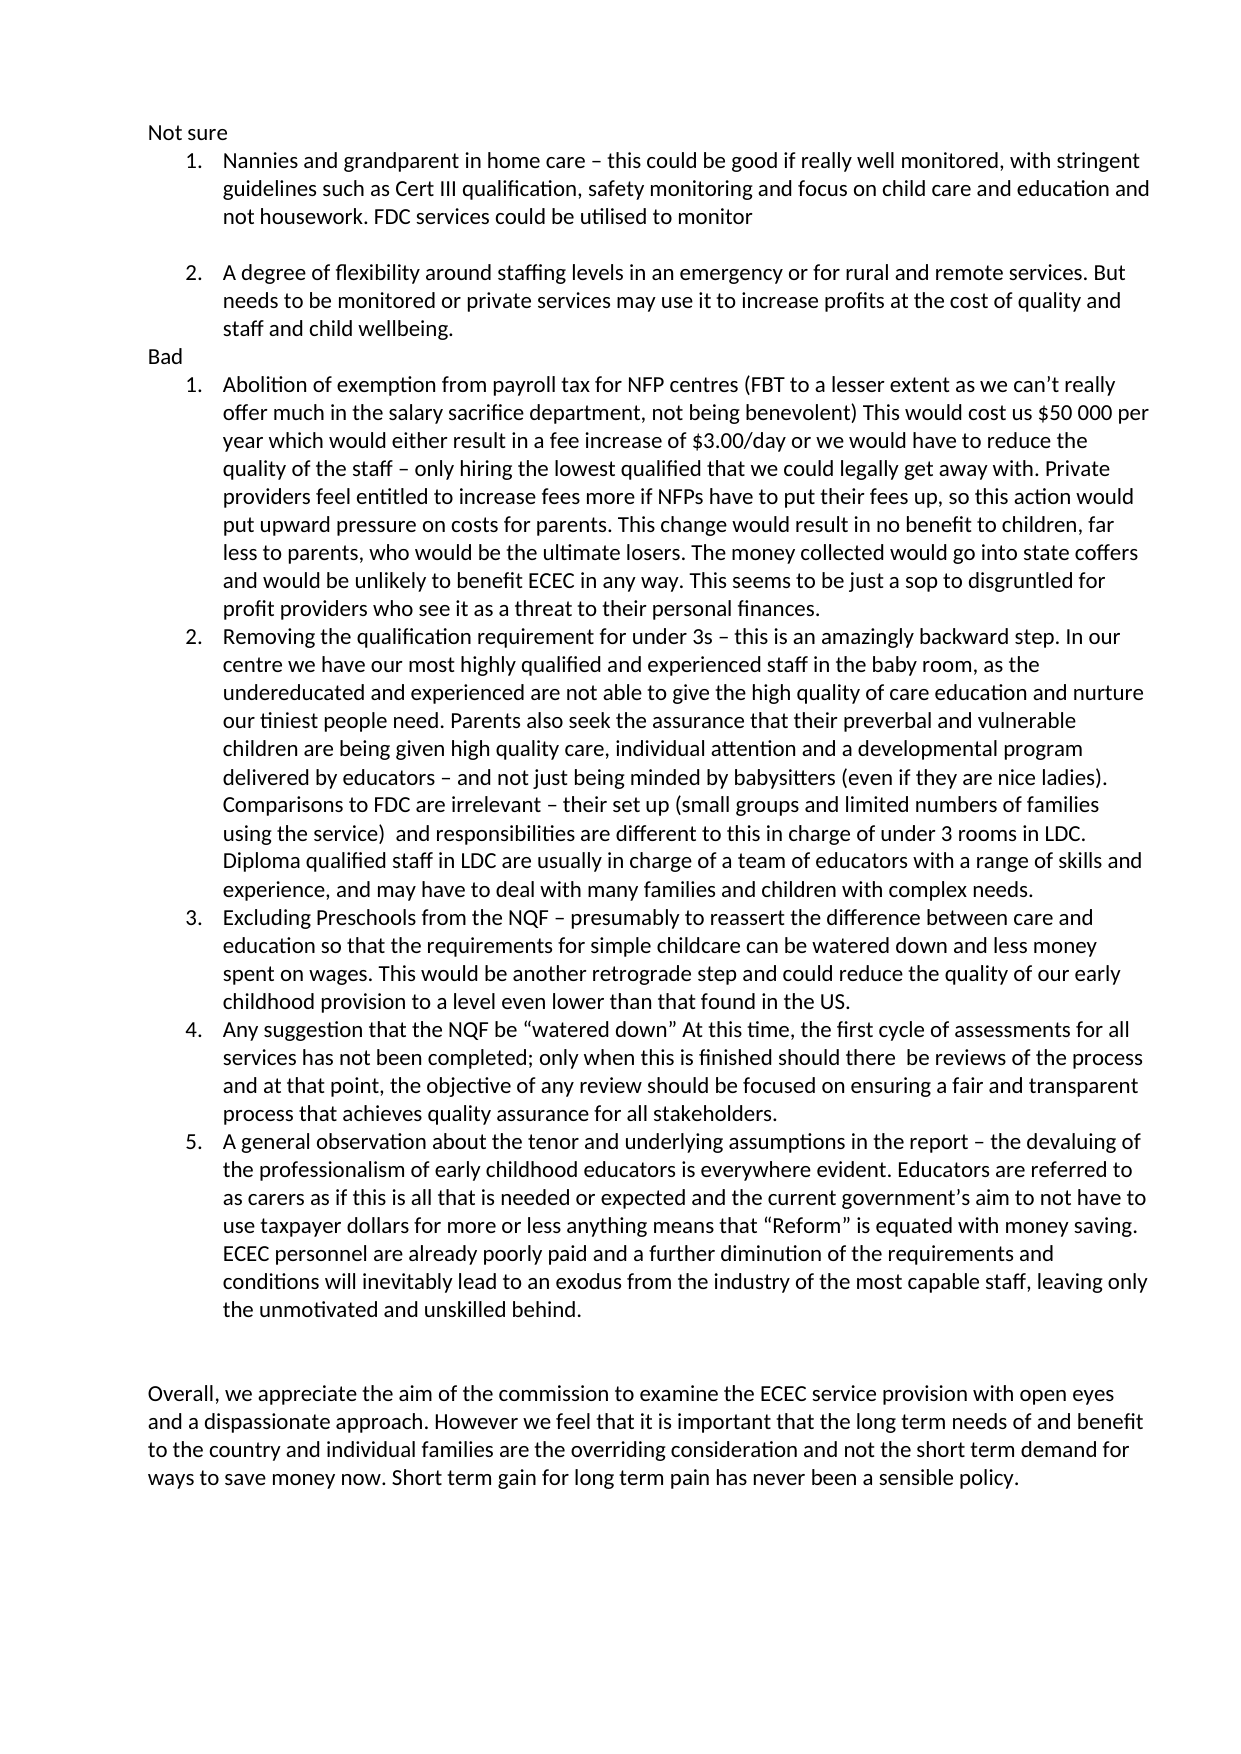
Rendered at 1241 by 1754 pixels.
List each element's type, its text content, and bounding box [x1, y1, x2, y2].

list A degree of flexibility around staffing levels in an emergency or for rural and remote services. But needs to be monitored or private services may use it to increase profits at the cost of quality and staff and child wellbeing. [185, 258, 1152, 342]
text Bad [148, 342, 1152, 370]
text Not sure [148, 118, 1152, 146]
list Any suggestion that the NQF be “watered down” At this time, the first cycle of assessments for all services has not been completed; only when this is finished should there be reviews of the process and at that point, the objective of any review should be focused on ensuring a fair and transparent process that achieves quality assurance for all stakeholders. [185, 1015, 1152, 1127]
list Removing the qualification requirement for under 3s – this is an amazingly backward step. In our centre we have our most highly qualified and experienced staff in the baby room, as the undereducated and experienced are not able to give the high quality of care education and nurture our tiniest people need. Parents also seek the assurance that their preverbal and vulnerable children are being given high quality care, individual attention and a developmental program delivered by educators – and not just being minded by babysitters (even if they are nice ladies). Comparisons to FDC are irrelevant – their set up (small groups and limited numbers of families using the service) and responsibilities are different to this in charge of under 3 rooms in LDC. Diploma qualified staff in LDC are usually in charge of a team of educators with a range of skills and experience, and may have to deal with many families and children with complex needs. [185, 622, 1152, 903]
list Nannies and grandparent in home care – this could be good if really well monitored, with stringent guidelines such as Cert III qualification, safety monitoring and focus on child care and education and not housework. FDC services could be utilised to monitor [185, 146, 1152, 230]
list A general observation about the tenor and underlying assumptions in the report – the devaluing of the professionalism of early childhood educators is everywhere evident. Educators are referred to as carers as if this is all that is needed or expected and the current government’s aim to not have to use taxpayer dollars for more or less anything means that “Reform” is equated with money saving. ECEC personnel are already poorly paid and a further diminution of the requirements and conditions will inevitably lead to an exodus from the industry of the most capable staff, leaving only the unmotivated and unskilled behind. [185, 1127, 1152, 1323]
list Abolition of exemption from payroll tax for NFP centres (FBT to a lesser extent as we can’t really offer much in the salary sacrifice department, not being benevolent) This would cost us $50 000 per year which would either result in a fee increase of $3.00/day or we would have to reduce the quality of the staff – only hiring the lowest qualified that we could legally get away with. Private providers feel entitled to increase fees more if NFPs have to put their fees up, so this action would put upward pressure on costs for parents. This change would result in no benefit to children, far less to parents, who would be the ultimate losers. The money collected would go into state coffers and would be unlikely to benefit ECEC in any way. This seems to be just a sop to disgruntled for profit providers who see it as a threat to their personal finances. [185, 370, 1152, 622]
text Overall, we appreciate the aim of the commission to examine the ECEC service provision with open eyes and a dispassionate approach. However we feel that it is important that the long term needs of and benefit to the country and individual families are the overriding consideration and not the short term demand for ways to save money now. Short term gain for long term pain has never been a sensible policy. [148, 1379, 1152, 1491]
list Excluding Preschools from the NQF – presumably to reassert the difference between care and education so that the requirements for simple childcare can be watered down and less money spent on wages. This would be another retrograde step and could reduce the quality of our early childhood provision to a level even lower than that found in the US. [185, 903, 1152, 1015]
